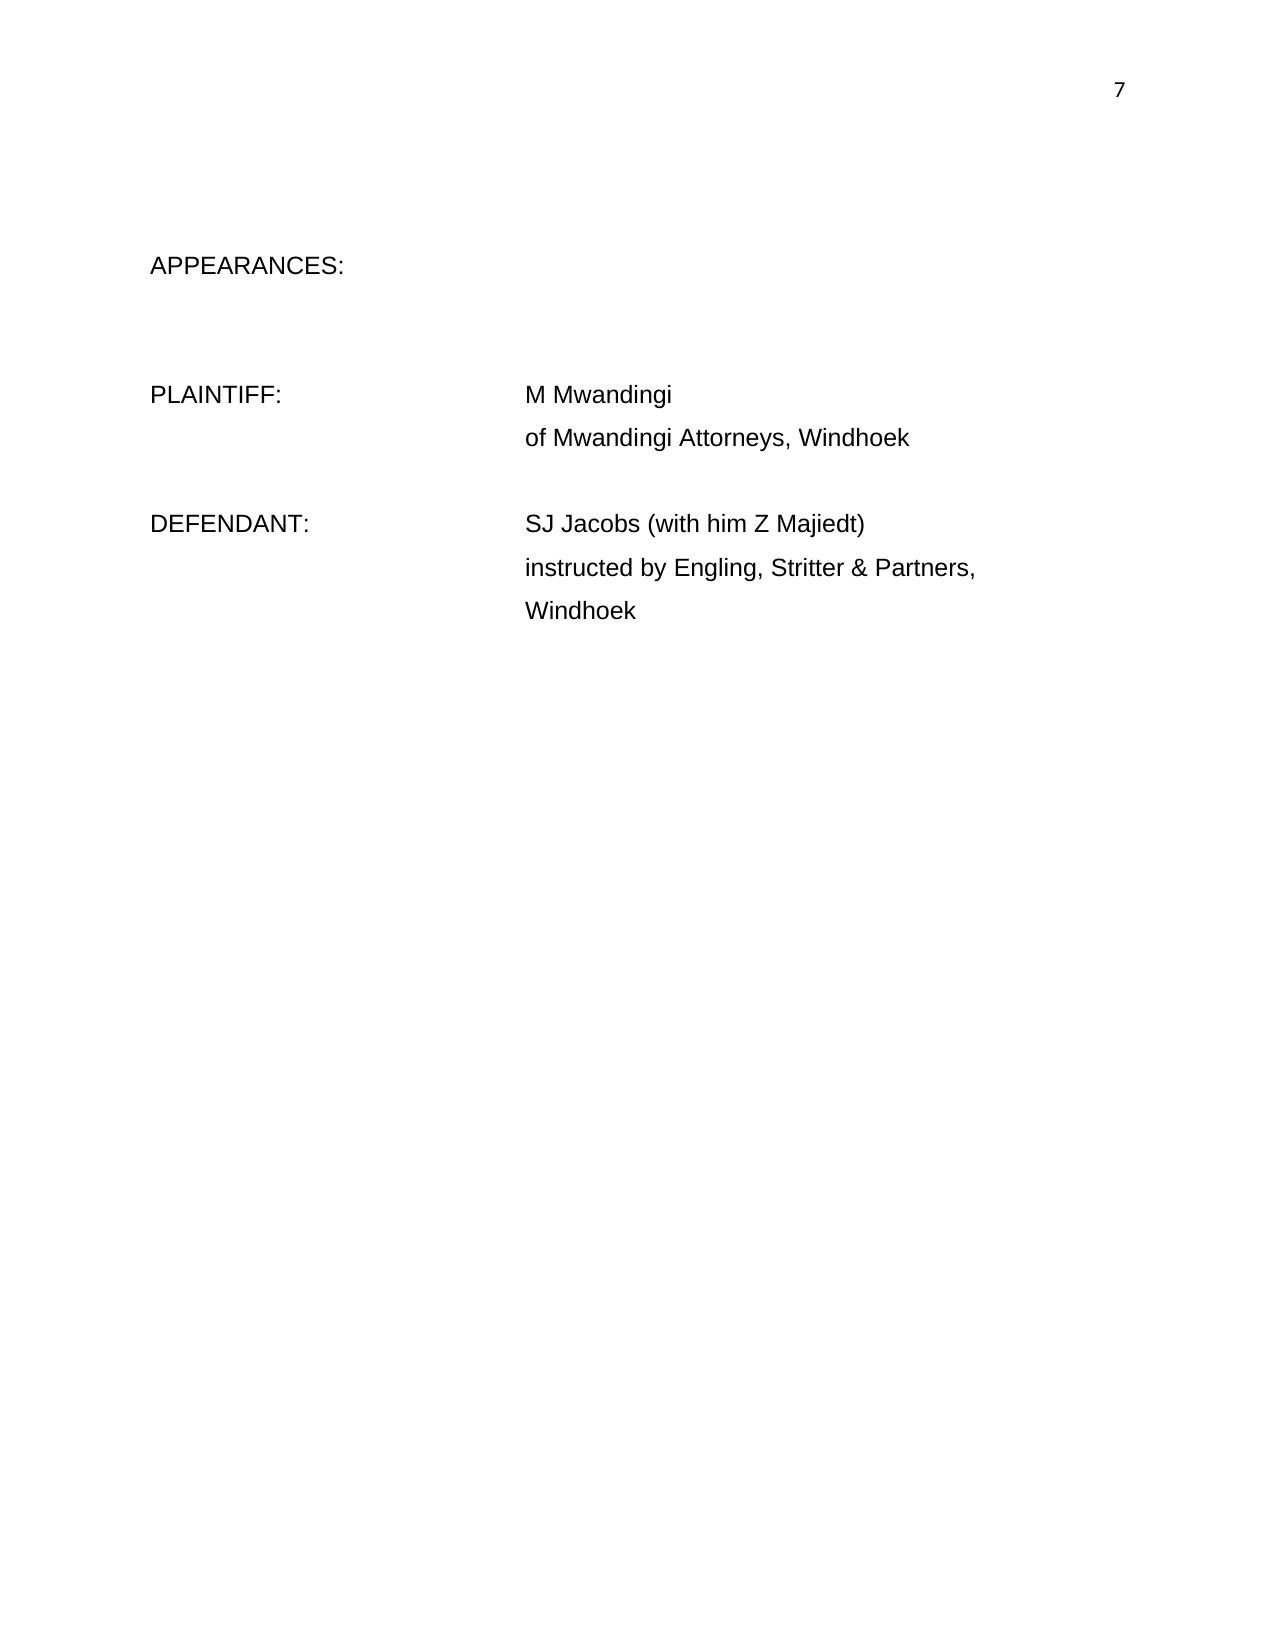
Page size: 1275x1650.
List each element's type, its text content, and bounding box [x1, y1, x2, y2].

text APPEARANCES: [150, 251, 1125, 279]
text DEFENDANT: SJ Jacobs (with him Z Majiedt) [150, 509, 1125, 538]
text instructed by Engling, Stritter & Partners, [150, 552, 1125, 581]
text of Mwandingi Attorneys, Windhoek [150, 423, 1125, 452]
text PLAINTIFF: M Mwandingi [150, 380, 1125, 409]
text Windhoek [150, 596, 1125, 624]
